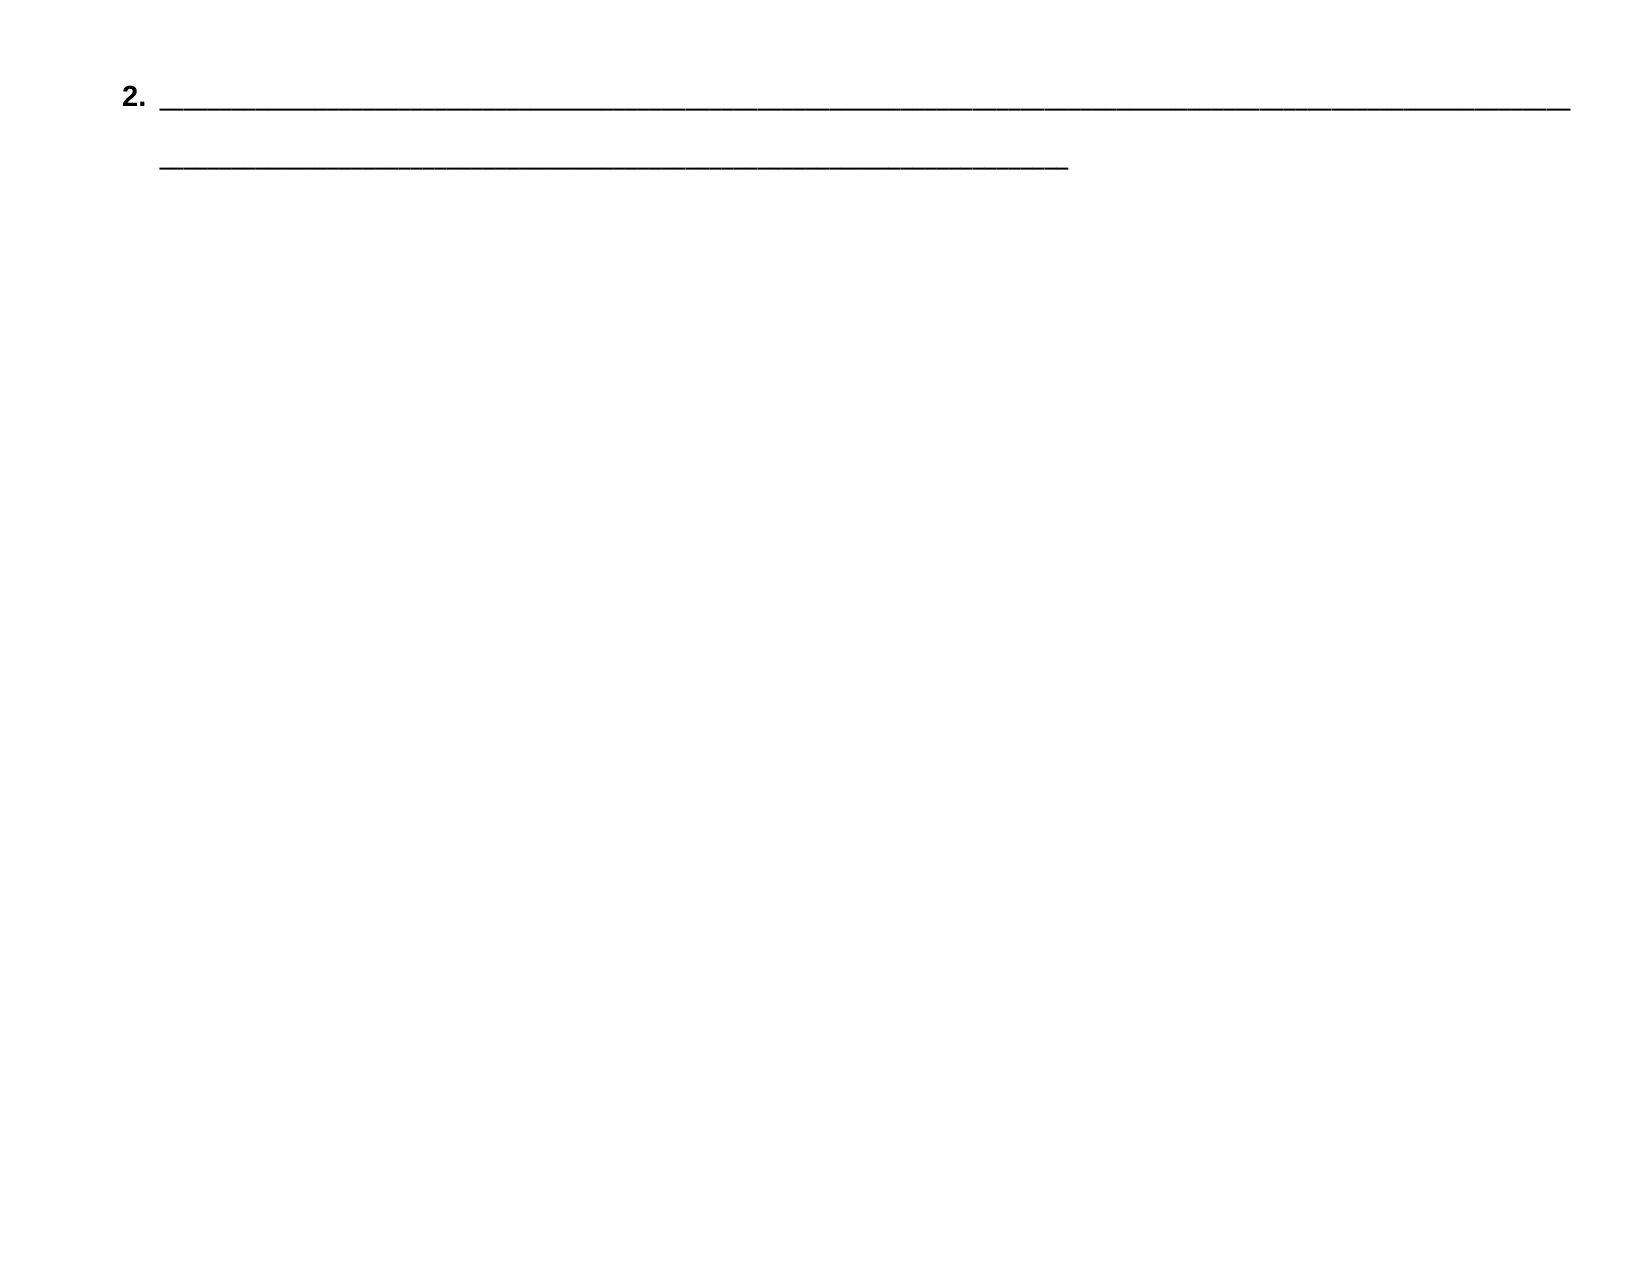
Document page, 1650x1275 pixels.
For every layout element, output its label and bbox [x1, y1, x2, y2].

list [122, 75, 1575, 174]
